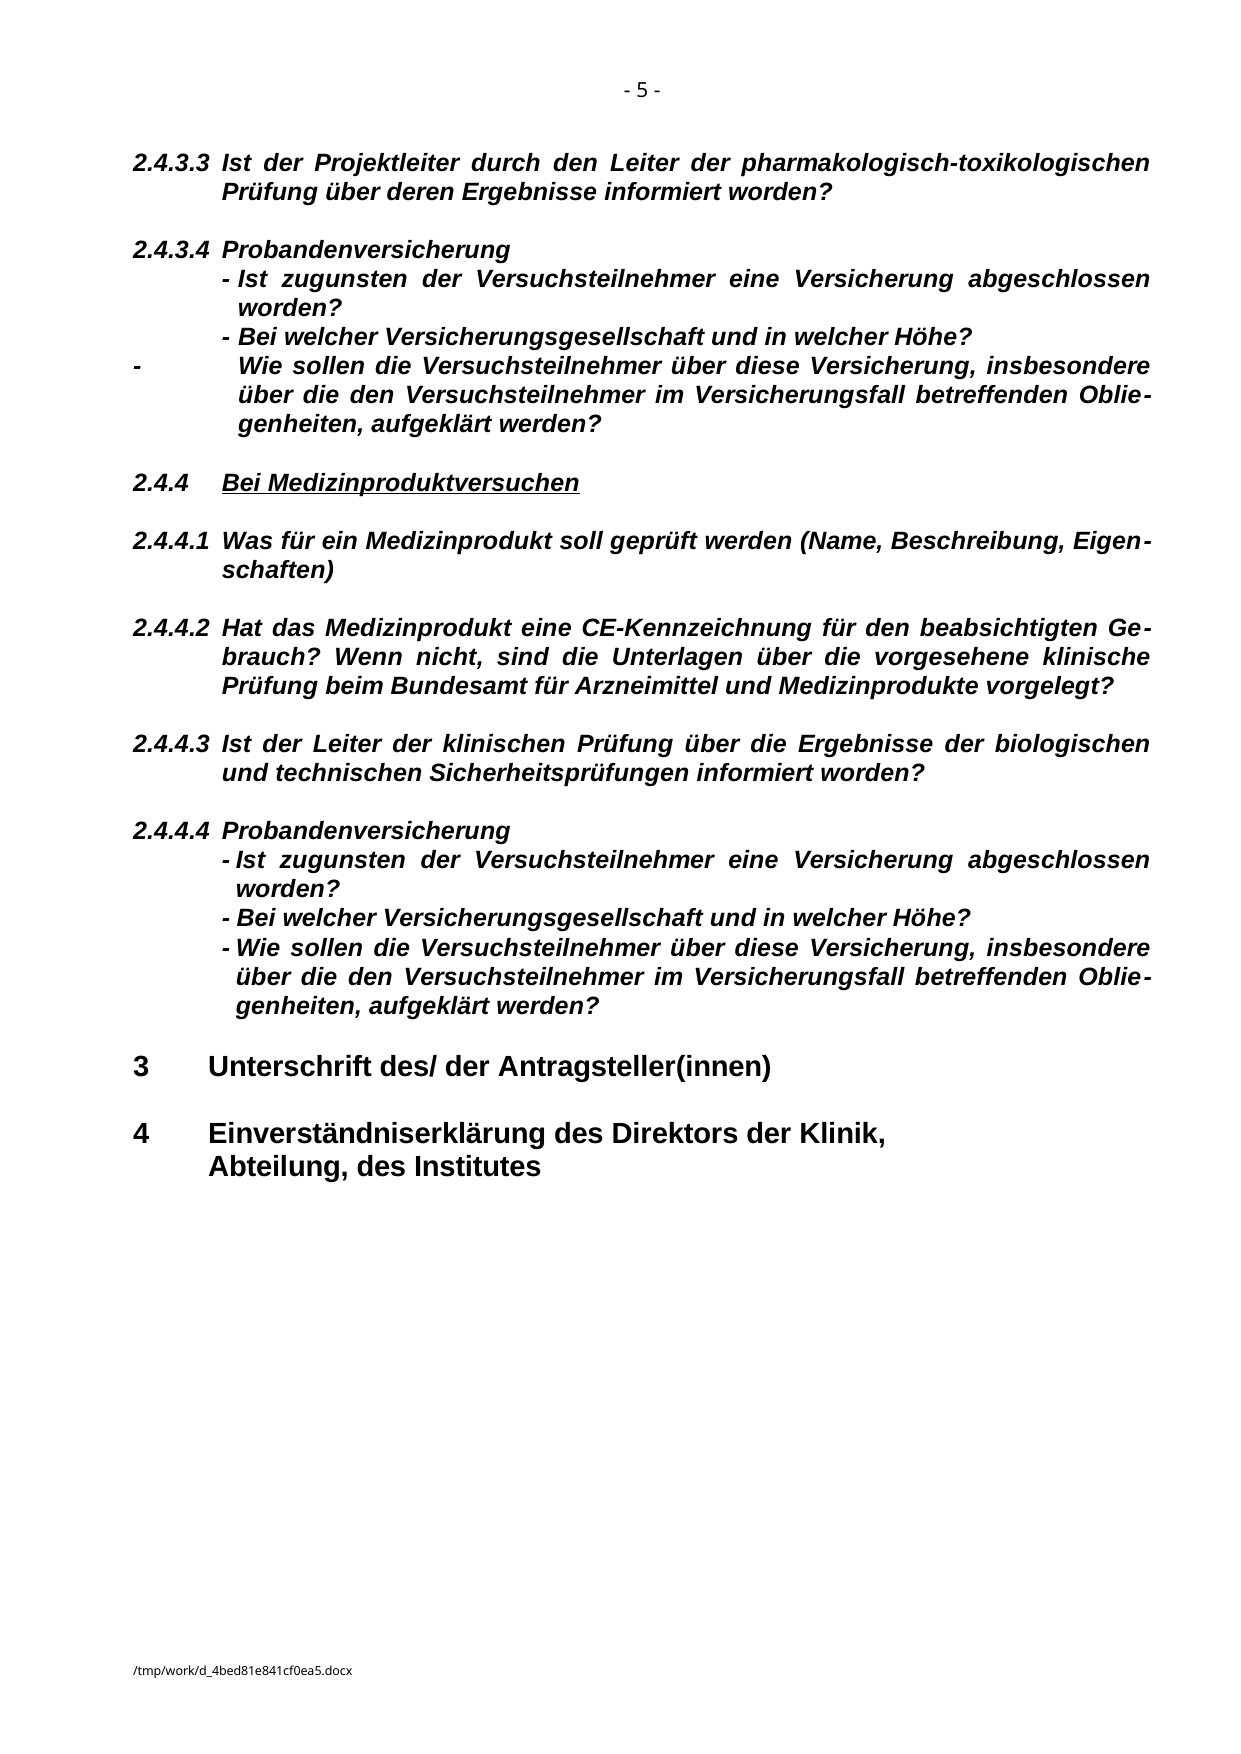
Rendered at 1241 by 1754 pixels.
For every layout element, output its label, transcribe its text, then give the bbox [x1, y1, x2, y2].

text - Wie sollen die Versuchsteilnehmer über diese Versicherung, insbesondere über die den Versuchsteilnehmer im Versicherungsfall betreffenden Obliegenheiten, aufgeklärt werden? [133, 351, 1152, 438]
text 2.4.3.3 Ist der Projektleiter durch den Leiter der pharmakologisch-toxikologischen Prüfung über deren Ergebnisse informiert worden? [133, 148, 1152, 206]
text 3 Unterschrift des/ der Antragsteller(innen) [133, 1049, 1152, 1082]
text - Bei welcher Versicherungsgesellschaft und in welcher Höhe? [133, 322, 1152, 351]
text Abteilung, des Institutes [133, 1149, 1152, 1183]
text 2.4.4.2 Hat das Medizinprodukt eine CE-Kennzeichnung für den beabsichtigten Gebrauch? Wenn nicht, sind die Unterlagen über die vorgesehene klinische Prüfung beim Bundesamt für Arzneimittel und Medizinprodukte vorgelegt? [133, 613, 1152, 700]
text - Bei welcher Versicherungsgesellschaft und in welcher Höhe? [222, 903, 1152, 932]
text 2.4.3.4 Probandenversicherung [133, 235, 1152, 264]
text 2.4.4 Bei Medizinproduktversuchen [133, 467, 1152, 496]
text 4 Einverständniserklärung des Direktors der Klinik, [133, 1116, 1152, 1149]
text - Ist zugunsten der Versuchsteilnehmer eine Versicherung abgeschlossen worden? [222, 845, 1152, 903]
text 2.4.4.4 Probandenversicherung [133, 816, 1152, 845]
text - Wie sollen die Versuchsteilnehmer über diese Versicherung, insbesondere über die den Versuchsteilnehmer im Versicherungsfall betreffenden Obliegenheiten, aufgeklärt werden? [222, 932, 1152, 1019]
text 2.4.4.3 Ist der Leiter der klinischen Prüfung über die Ergebnisse der biologischen und technischen Sicherheitsprüfungen informiert worden? [133, 729, 1152, 787]
text - Ist zugunsten der Versuchsteilnehmer eine Versicherung abgeschlossen worden? [133, 264, 1152, 322]
text 2.4.4.1 Was für ein Medizinprodukt soll geprüft werden (Name, Beschreibung, Eigenschaften) [133, 526, 1152, 584]
